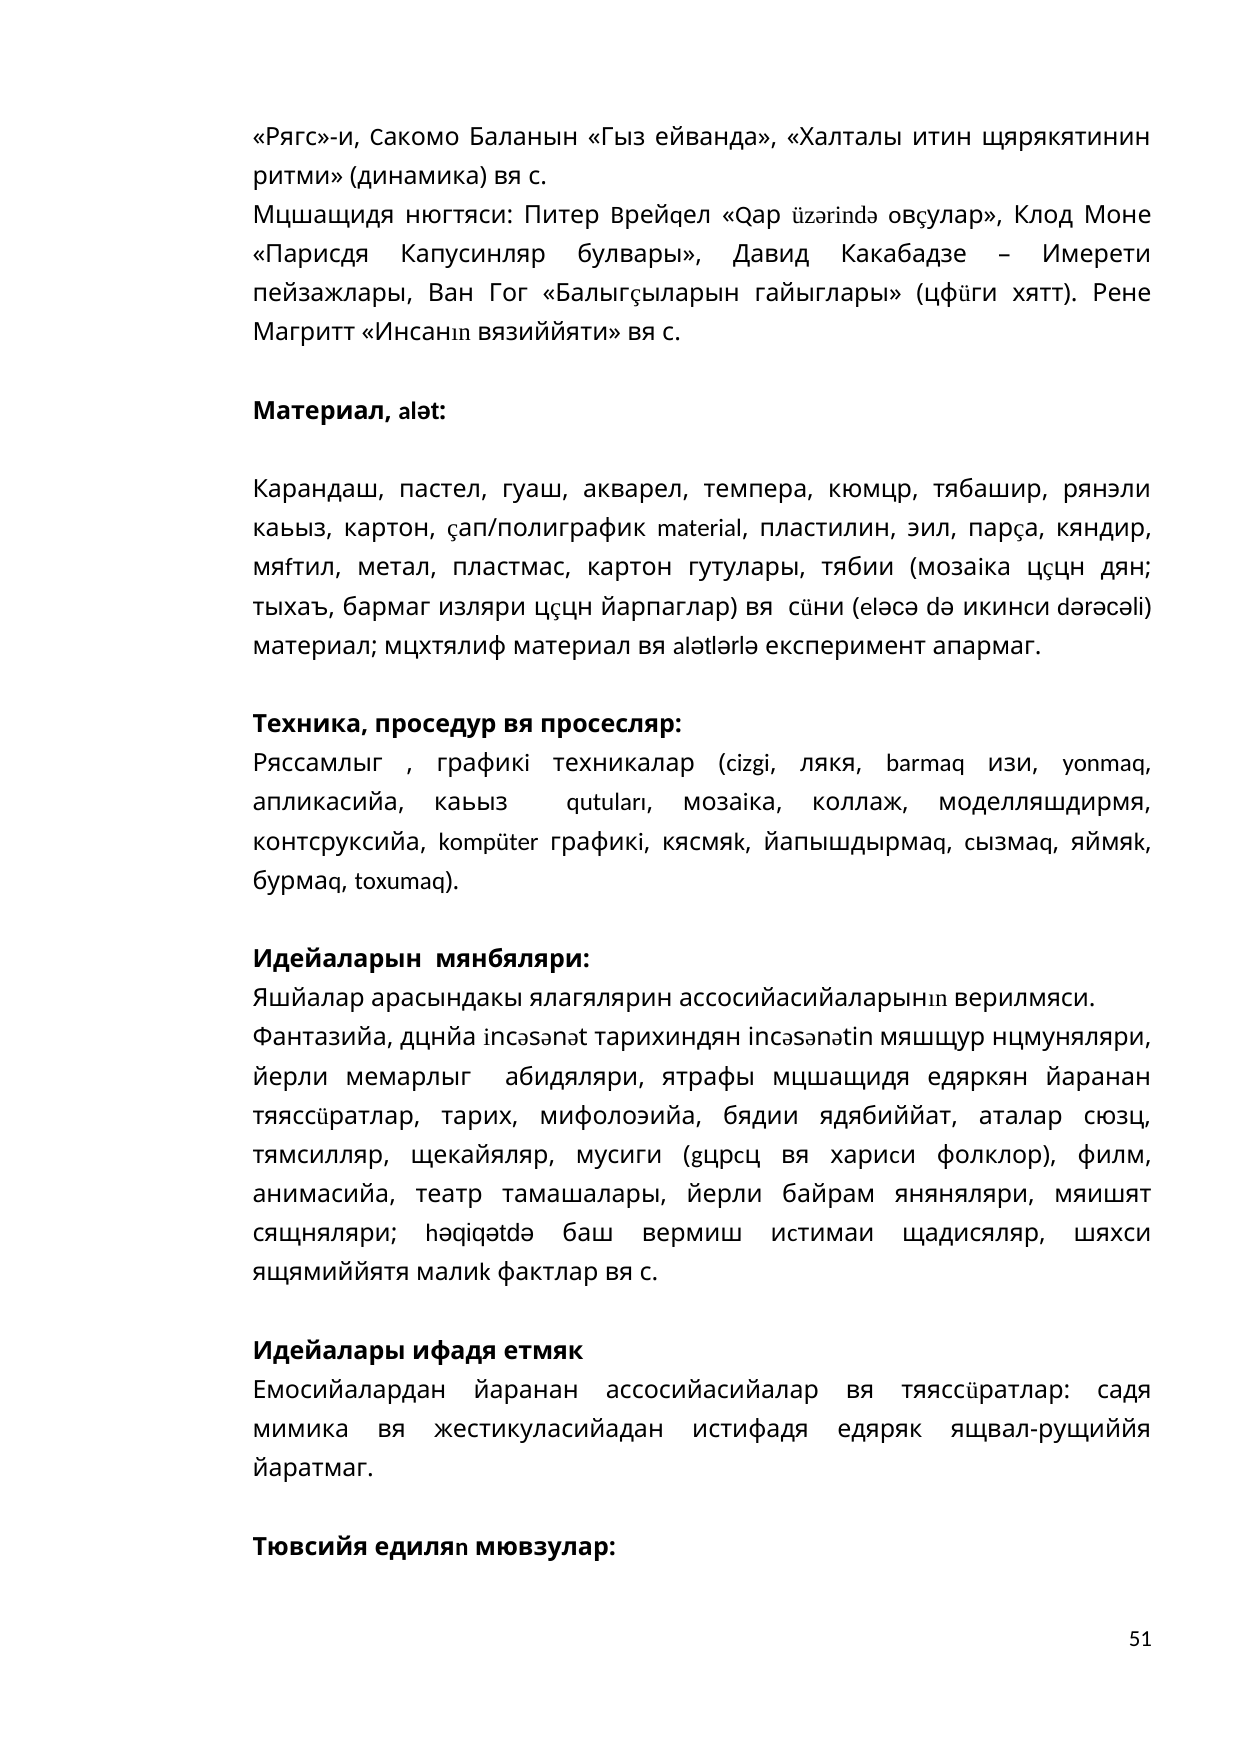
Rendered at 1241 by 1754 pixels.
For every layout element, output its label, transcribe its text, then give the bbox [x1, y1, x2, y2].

list Ряссамлыг , графикi техникалар (cizgi, лякя, barmaq изи, yonmaq, апликасийа, каьыз qutuları, мозаiка, коллаж, моделляшдирмя, контсруксийа, kompüter графикi, кясмяk, йапышдырмаq, cызмаq, яймяk, бурмаq, toxumaq). [252, 745, 1152, 896]
list Фантазийа, дцнйа incəsənət тарихиндян incəsənətin мяшщур нцмуняляри, йерли мемарлыг абидяляри, ятрафы мцшащидя едяркян йаранан тяяссüратлар, тарих, мифолоэийа, бядии ядябиййат, аталар сюзц, тямсилляр, щекайяляр, мусиги (gцрcц вя хариcи фолклор), филм, анимасийа, театр тамашалары, йерли байрам яняняляри, мяишят сящняляри; həqiqətdə баш вермиш иcтимаи щадисяляр, шяхси ящямиййятя малиk фактлар вя с. [252, 1019, 1152, 1288]
list Карандаш, пастел, гуаш, акварел, темпера, кюмцр, тябашир, рянэли каьыз, картон, çап/полиграфик material, пластилин, эил, парçа, кяндир, мяfтил, метал, пластмас, картон гутулары, тябии (мозаiка цçцн дян; тыхаъ, бармаг изляри цçцн йарпаглар) вя сüни (eləcə də икинcи dərəcəli) материал; мцхтялиф материал вя alətlərlə експеримент апармаг. [252, 471, 1152, 661]
list Идейаларын мянбяляри: [252, 941, 1152, 975]
list Емосийалардан йаранан ассосийасийалар вя тяяссüратлар: садя мимика вя жестикуласийадан истифадя едяряк ящвал-рущиййя йаратмаг. [252, 1371, 1152, 1484]
list Яшйалар арасындакы ялагялярин ассосийасийаларынın верилмяси. [252, 980, 1152, 1014]
list Идейалары ифадя етмяк [252, 1332, 1152, 1366]
list Материал, alət: [252, 392, 1152, 426]
list Тювсийя едиляn мювзулар: [252, 1528, 1152, 1562]
list Мцшащидя нюгтяси: Питер Bрейqел «Qар üzərində oвçулар», Клод Моне «Парисдя Капусинляр булвары», Давид Какабадзе – Имерети пейзажлары, Ван Гог «Балыгçыларын гайыглары» (цфüги хятт). Рене Магритт «Инсанın вязиййяти» вя с. [252, 196, 1152, 348]
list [252, 118, 1152, 191]
list Техника, проседур вя просесляр: [252, 706, 1152, 740]
